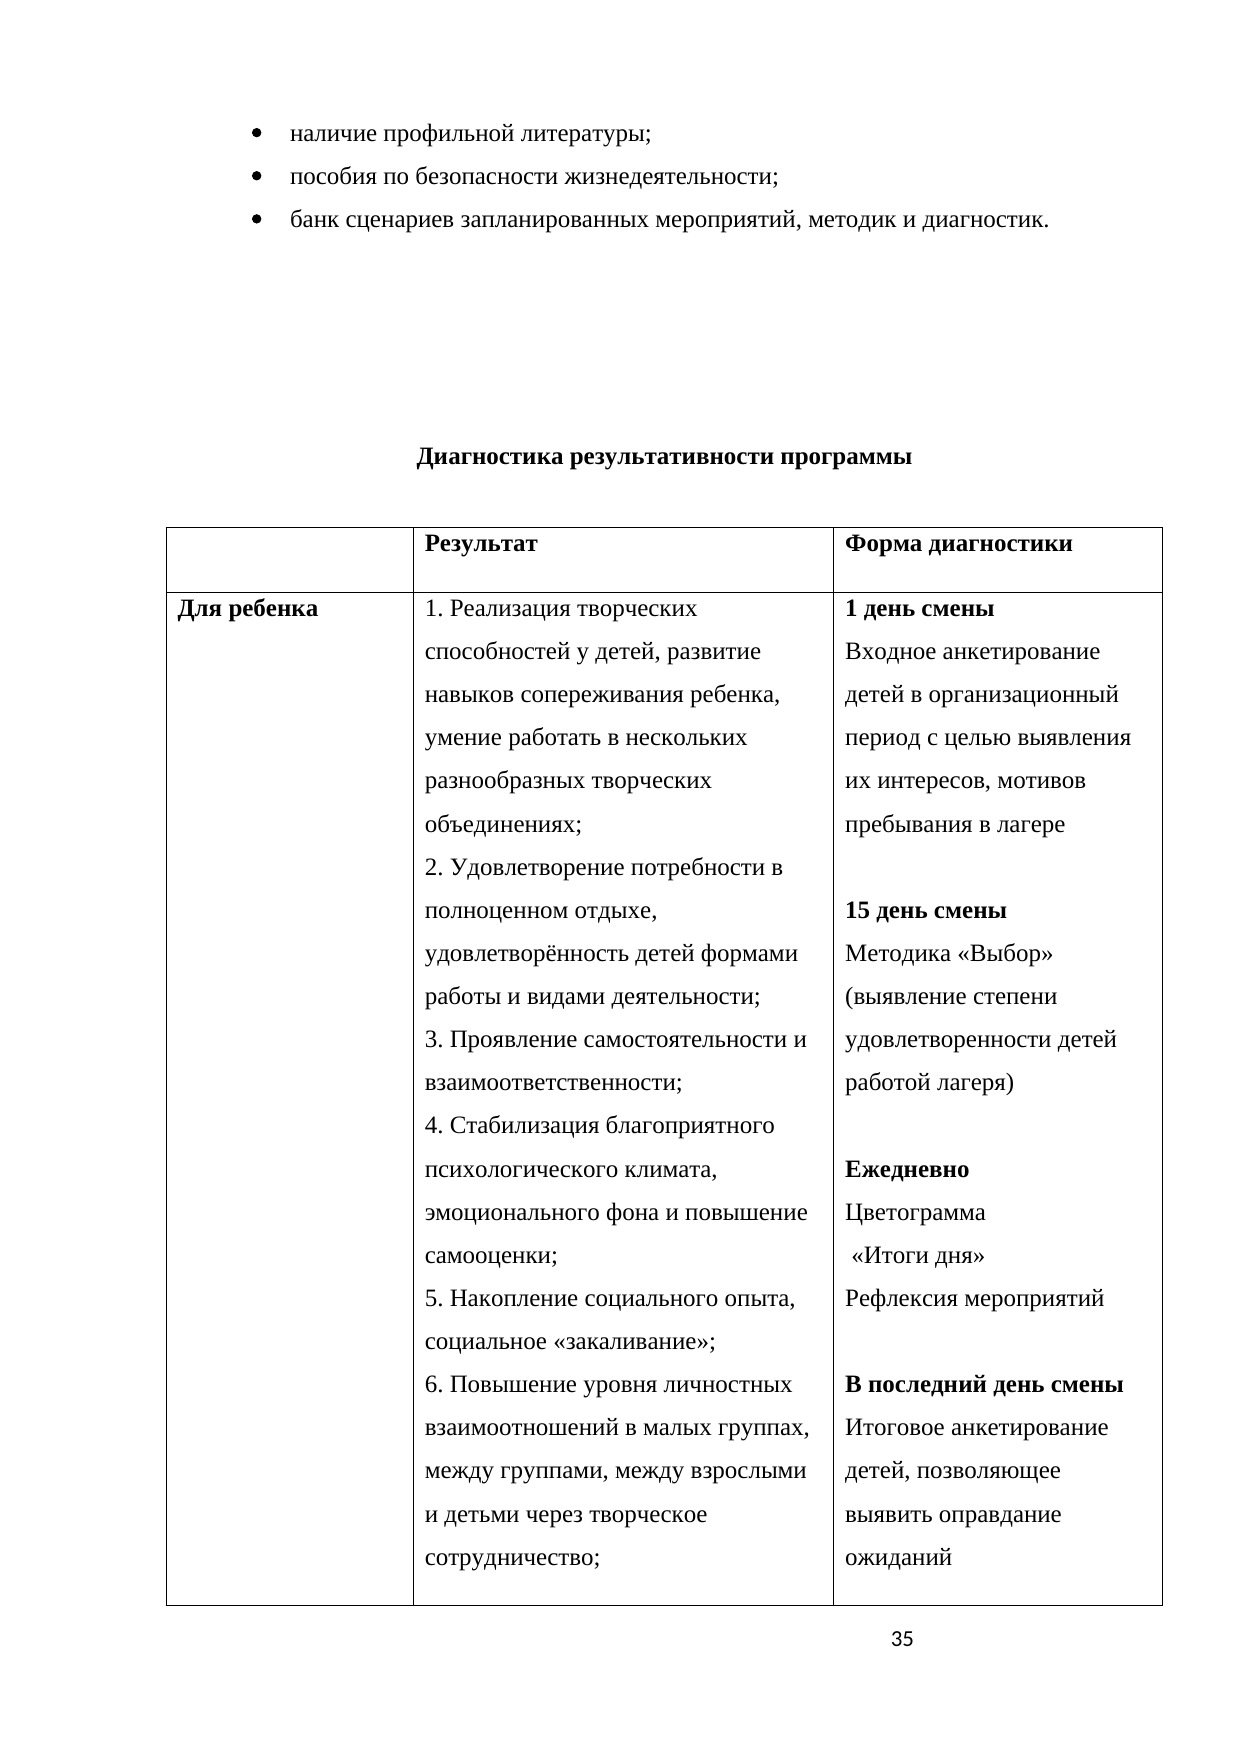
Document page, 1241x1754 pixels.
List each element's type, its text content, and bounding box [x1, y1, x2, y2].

table_header [167, 528, 413, 592]
table_header Форма диагностики [834, 528, 1162, 592]
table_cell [834, 593, 1162, 1604]
list наличие профильной литературы; [252, 118, 1152, 147]
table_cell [414, 593, 833, 1604]
list банк сценариев запланированных мероприятий, методик и диагностик. [252, 204, 1152, 233]
table_header Результат [414, 528, 833, 592]
text Диагностика результативности программы [177, 441, 1152, 469]
table_cell Для ребенка [167, 593, 413, 1604]
list пособия по безопасности жизнедеятельности; [252, 161, 1152, 190]
